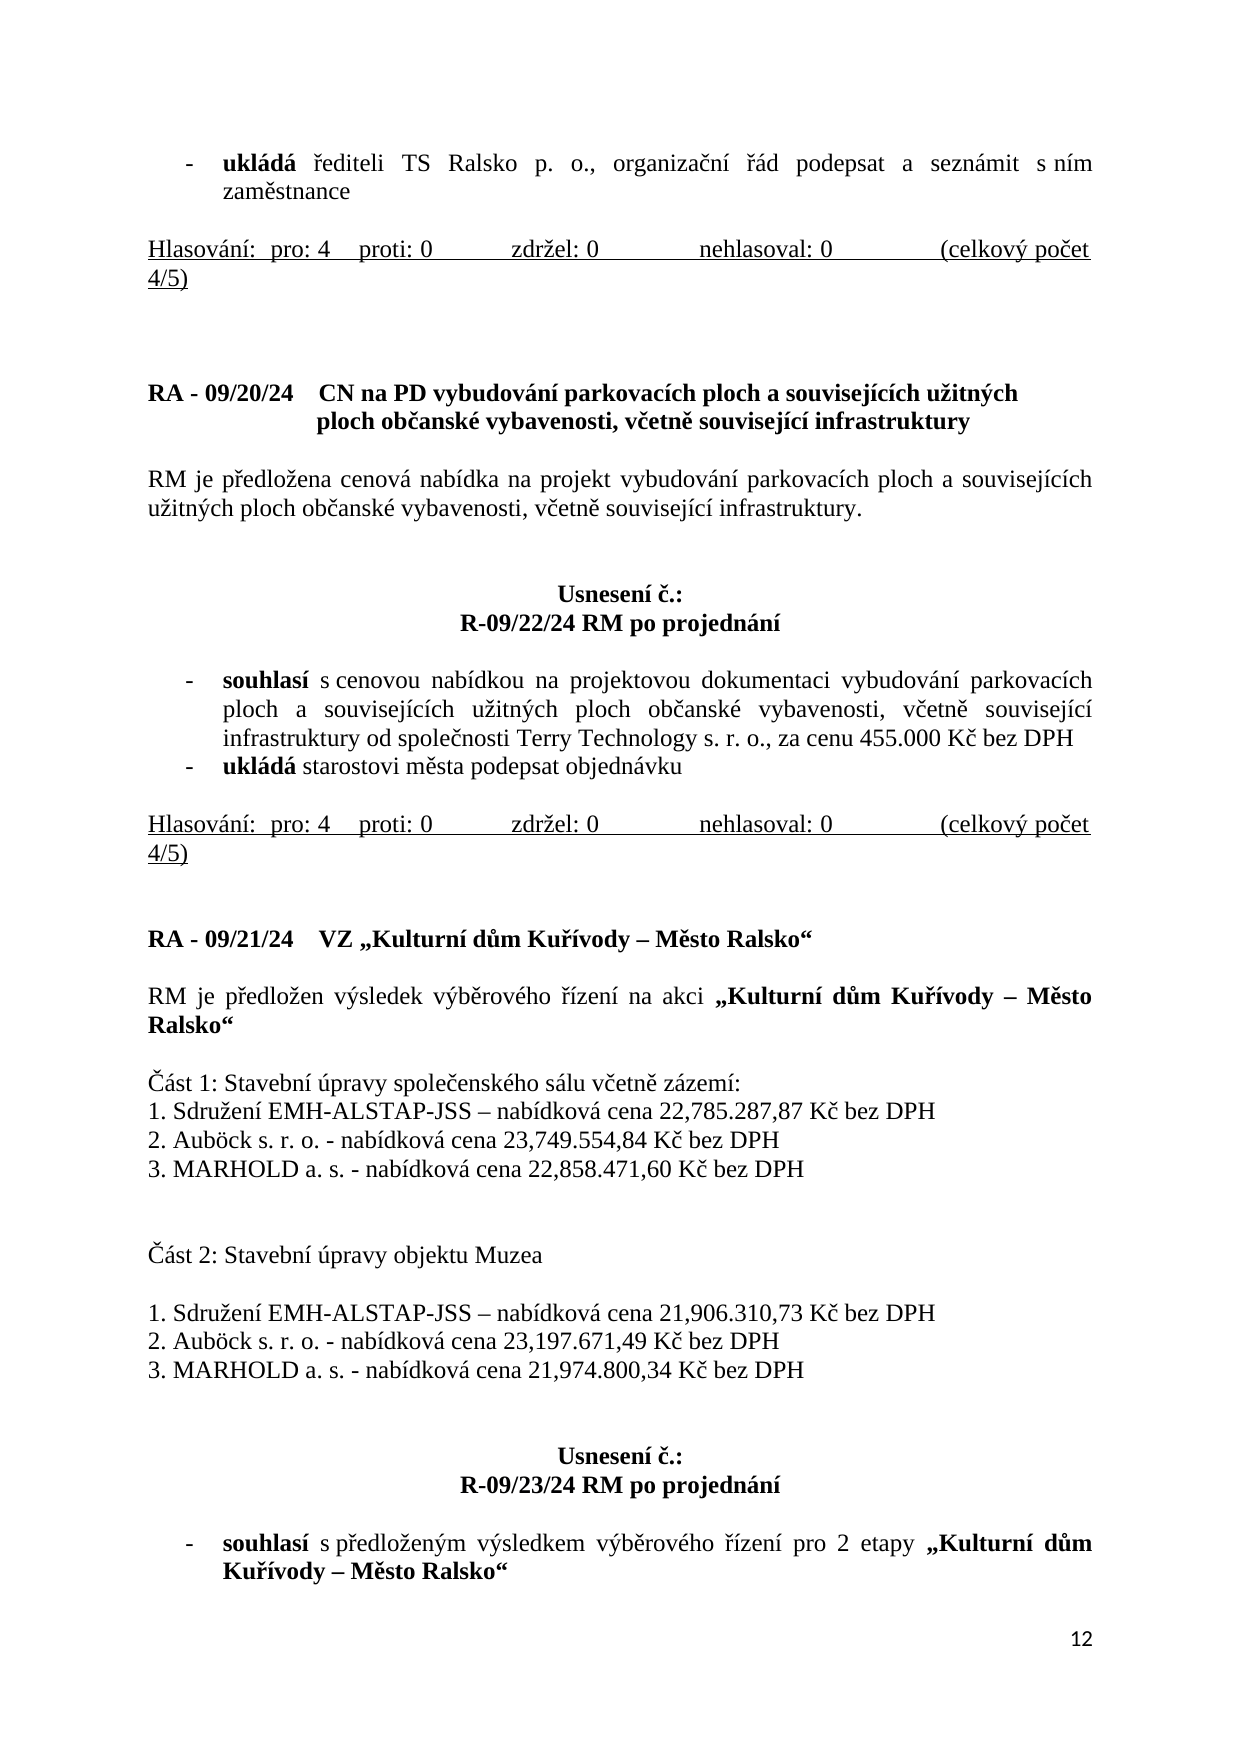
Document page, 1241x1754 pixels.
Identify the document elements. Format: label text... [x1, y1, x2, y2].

text 2. Auböck s. r. o. - nabídková cena 23,749.554,84 Kč bez DPH [148, 1125, 1093, 1154]
text 3. MARHOLD a. s. - nabídková cena 21,974.800,34 Kč bez DPH [148, 1355, 1093, 1384]
text Část 2: Stavební úpravy objektu Muzea [148, 1240, 1093, 1269]
text Hlasování: pro: 4 proti: 0 zdržel: 0 nehlasoval: 0 (celkový počet 4/5) [148, 809, 1093, 866]
text 1. Sdružení EMH-ALSTAP-JSS – nabídková cena 21,906.310,73 Kč bez DPH [148, 1298, 1093, 1326]
list souhlasí s cenovou nabídkou na projektovou dokumentaci vybudování parkovacích ploch a souvisejících užitných ploch občanské vybavenosti, včetně související infrastruktury od společnosti Terry Technology s. r. o., za cenu 455.000 Kč bez DPH [185, 665, 1093, 751]
text Hlasování: pro: 4 proti: 0 zdržel: 0 nehlasoval: 0 (celkový počet 4/5) [148, 234, 1093, 291]
list souhlasí s předloženým výsledkem výběrového řízení pro 2 etapy „Kulturní dům Kuřívody – Město Ralsko“ [185, 1528, 1093, 1585]
text R-09/22/24 RM po projednání [148, 608, 1093, 636]
text R-09/23/24 RM po projednání [148, 1470, 1093, 1499]
list ukládá řediteli TS Ralsko p. o., organizační řád podepsat a seznámit s ním zaměstnance [185, 148, 1093, 205]
text 1. Sdružení EMH-ALSTAP-JSS – nabídková cena 22,785.287,87 Kč bez DPH [148, 1096, 1093, 1125]
text RM je předložena cenová nabídka na projekt vybudování parkovacích ploch a souvisejících užitných ploch občanské vybavenosti, včetně související infrastruktury. [148, 464, 1093, 521]
text RA - 09/20/24 CN na PD vybudování parkovacích ploch a souvisejících užitných [148, 378, 1093, 406]
text Usnesení č.: [148, 1441, 1093, 1470]
list ukládá starostovi města podepsat objednávku [185, 751, 1093, 780]
text Usnesení č.: [148, 579, 1093, 608]
text 3. MARHOLD a. s. - nabídková cena 22,858.471,60 Kč bez DPH [148, 1154, 1093, 1183]
text 2. Auböck s. r. o. - nabídková cena 23,197.671,49 Kč bez DPH [148, 1326, 1093, 1355]
text RA - 09/21/24 VZ „Kulturní dům Kuřívody – Město Ralsko“ [148, 924, 1093, 953]
text ploch občanské vybavenosti, včetně související infrastruktury [148, 406, 1093, 435]
text RM je předložen výsledek výběrového řízení na akci „Kulturní dům Kuřívody – Město Ralsko“ [148, 981, 1093, 1039]
text Část 1: Stavební úpravy společenského sálu včetně zázemí: [148, 1068, 1093, 1096]
